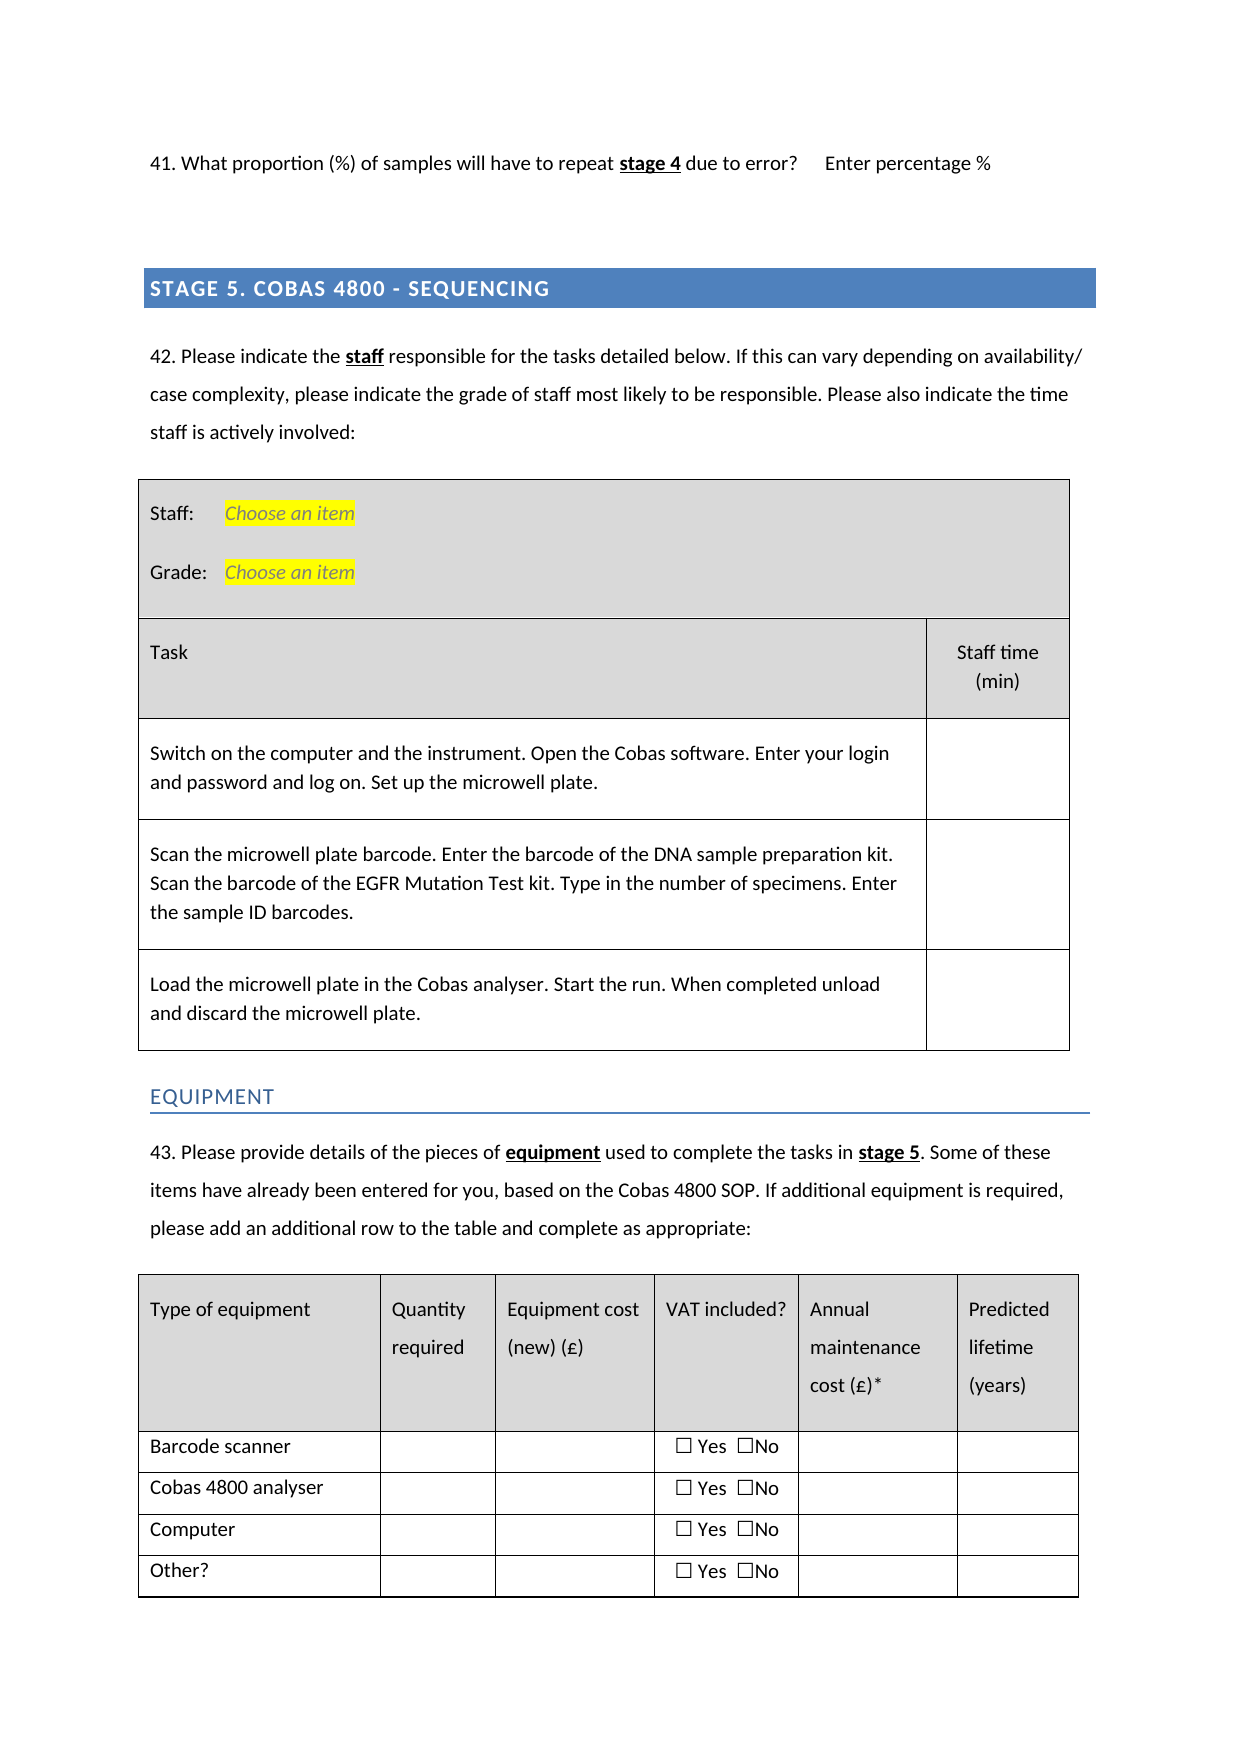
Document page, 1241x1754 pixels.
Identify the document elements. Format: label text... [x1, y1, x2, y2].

table_cell Scan the microwell plate barcode. Enter the barcode of the DNA sample preparation kit. Scan the barcode of the EGFR Mutation Test kit. Type in the number of specimens. Enter the sample ID barcodes. [139, 820, 926, 949]
table_cell Yes No [655, 1556, 798, 1596]
table_cell [799, 1556, 957, 1596]
table_cell [381, 1473, 495, 1513]
table_cell Computer [139, 1515, 380, 1555]
table_cell [958, 1515, 1078, 1555]
table_cell [958, 1432, 1078, 1472]
table_header Annual maintenance cost (£)* [799, 1275, 957, 1431]
table_cell Staff time (min) [927, 619, 1069, 718]
table_cell Barcode scanner [139, 1432, 380, 1472]
table_cell Cobas 4800 analyser [139, 1473, 380, 1513]
subtitle Equipment [150, 1082, 1090, 1112]
text 41. What proportion (%) of samples will have to repeat stage 4 due to error? % [150, 150, 1090, 175]
table_cell [496, 1473, 654, 1513]
table_cell [927, 719, 1069, 819]
table_header Staff: Grade: [139, 480, 1069, 617]
table_cell Load the microwell plate in the Cobas analyser. Start the run. When completed unload and discard the microwell plate. [139, 950, 926, 1050]
table_header Quantity required [381, 1275, 495, 1431]
table_cell Yes No [655, 1432, 798, 1472]
table_cell Yes No [655, 1473, 798, 1513]
table_cell Task [139, 619, 926, 718]
table_cell [799, 1473, 957, 1513]
table_cell Yes No [655, 1515, 798, 1555]
table_cell [958, 1556, 1078, 1596]
table_cell [496, 1556, 654, 1596]
table_cell [958, 1473, 1078, 1513]
table_cell [381, 1515, 495, 1555]
table_cell [381, 1556, 495, 1596]
table_cell [496, 1432, 654, 1472]
table_header Equipment cost (new) (£) [496, 1275, 654, 1431]
table_cell Switch on the computer and the instrument. Open the Cobas software. Enter your login and password and log on. Set up the microwell plate. [139, 719, 926, 819]
table_cell [927, 950, 1069, 1050]
subtitle Stage 5. COBAS 4800 - Sequencing [150, 274, 1090, 302]
table_cell [799, 1515, 957, 1555]
table_cell [927, 820, 1069, 949]
table_cell [799, 1432, 957, 1472]
table_cell [496, 1515, 654, 1555]
table_header Predicted lifetime (years) [958, 1275, 1078, 1431]
table_header VAT included? [655, 1275, 798, 1431]
text 43. Please provide details of the pieces of equipment used to complete the tasks in stage 5. Some of these items have already been entered for you, based on the Cobas 4800 SOP. If additional equipment is required, please add an additional row to the table and complete as appropriate: [150, 1139, 1090, 1241]
text 42. Please indicate the staff responsible for the tasks detailed below. If this can vary depending on availability/ case complexity, please indicate the grade of staff most likely to be responsible. Please also indicate the time staff is actively involved: [150, 343, 1090, 445]
table_header Type of equipment [139, 1275, 380, 1431]
table_cell [381, 1432, 495, 1472]
table_cell [139, 1556, 380, 1596]
